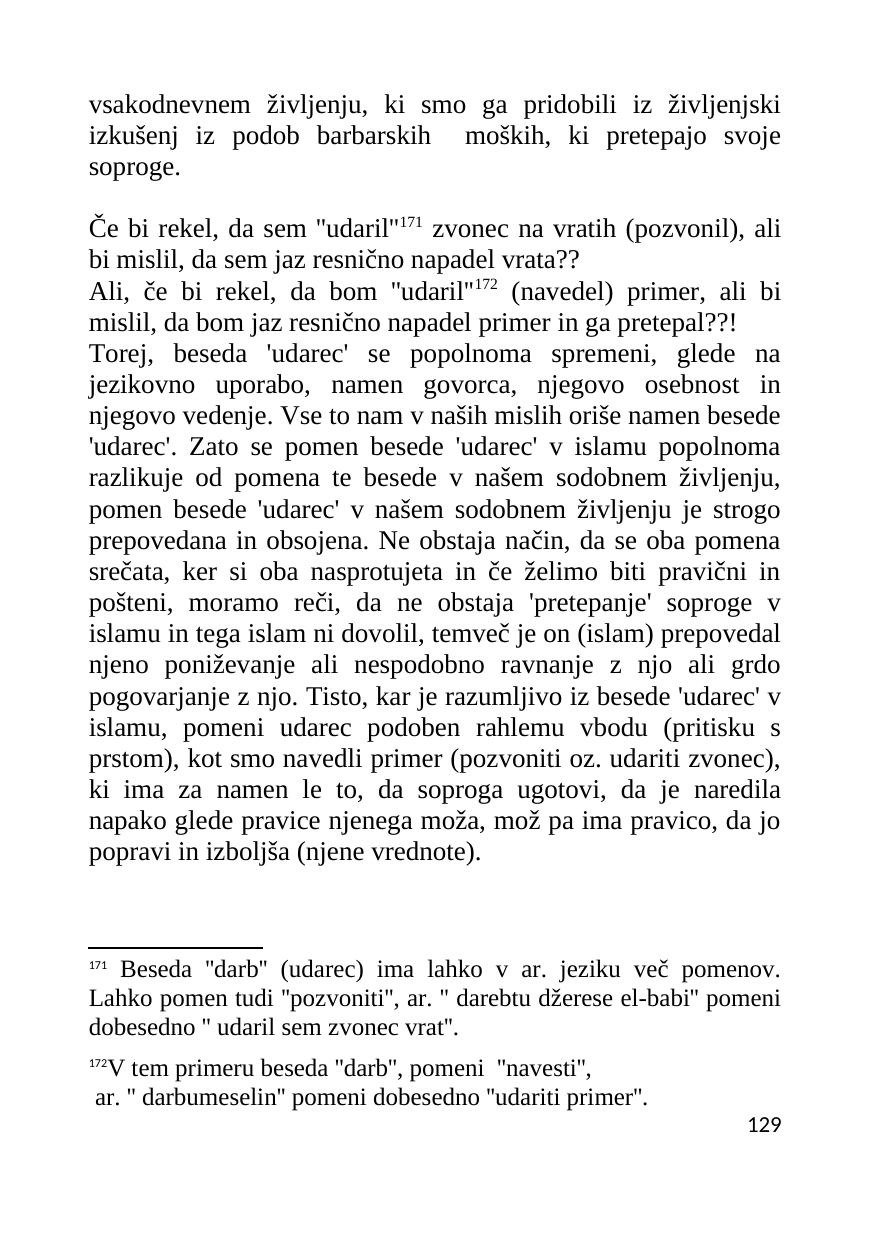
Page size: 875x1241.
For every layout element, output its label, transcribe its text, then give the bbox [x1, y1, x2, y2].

list Torej, beseda 'udarec' se popolnoma spremeni, glede na jezikovno uporabo, namen govorca, njegovo osebnost in njegovo vedenje. Vse to nam v naših mislih oriše namen besede 'udarec'. Zato se pomen besede 'udarec' v islamu popolnoma razlikuje od pomena te besede v našem sodobnem življenju, pomen besede 'udarec' v našem sodobnem življenju je strogo prepovedana in obsojena. Ne obstaja način, da se oba pomena srečata, ker si oba nasprotujeta in če želimo biti pravični in pošteni, moramo reči, da ne obstaja 'pretepanje' soproge v islamu in tega islam ni dovolil, temveč je on (islam) prepovedal njeno poniževanje ali nespodobno ravnanje z njo ali grdo pogovarjanje z njo. Tisto, kar je razumljivo iz besede 'udarec' v islamu, pomeni udarec podoben rahlemu vbodu (pritisku s prstom), kot smo navedli primer (pozvoniti oz. udariti zvonec), ki ima za namen le to, da soproga ugotovi, da je naredila napako glede pravice njenega moža, mož pa ima pravico, da jo popravi in izboljša (njene vrednote). [88, 337, 782, 866]
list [88, 88, 782, 181]
list Ali, če bi rekel, da bom ''udaril'' (navedel) primer, ali bi mislil, da bom jaz resnično napadel primer in ga pretepal??! [88, 275, 782, 337]
list Če bi rekel, da sem ''udaril'' zvonec na vratih (pozvonil), ali bi mislil, da sem jaz resnično napadel vrata?? [88, 212, 782, 275]
